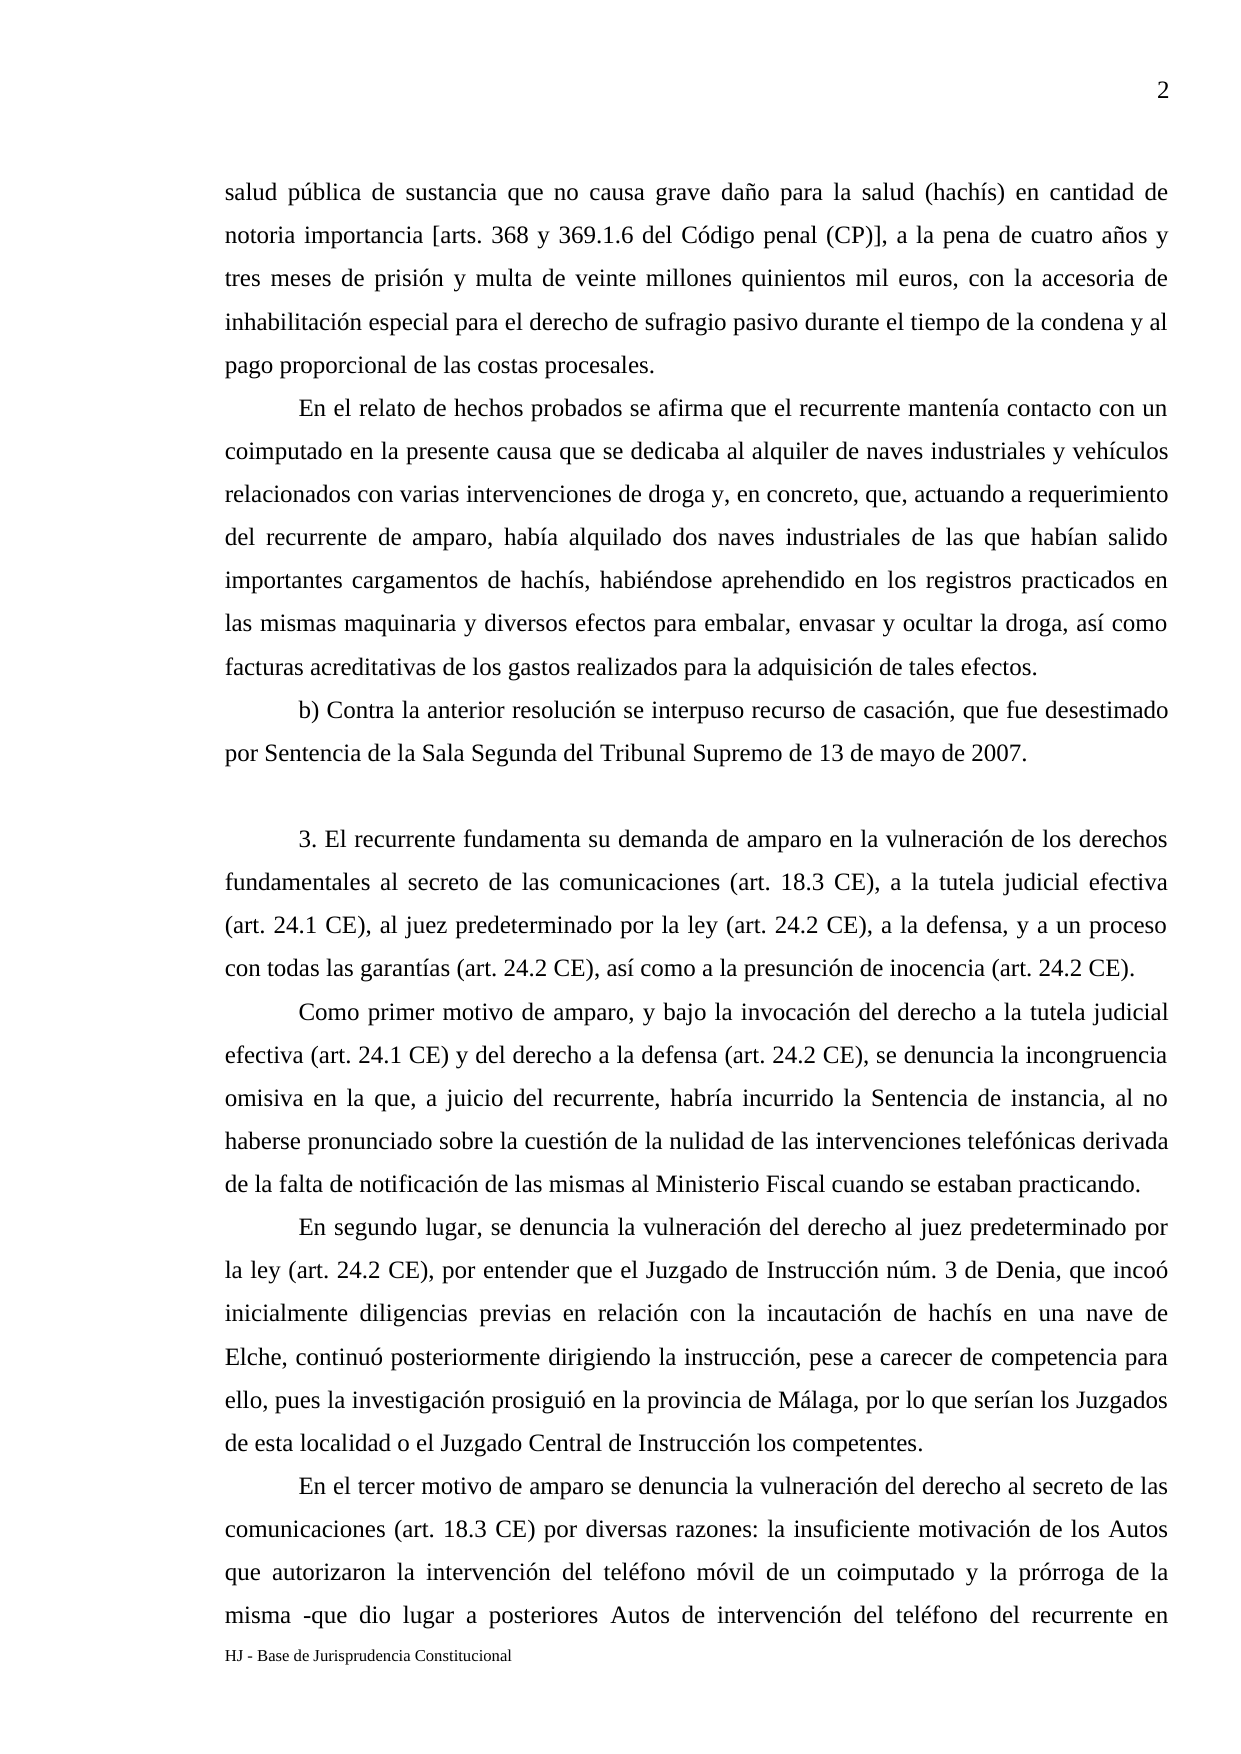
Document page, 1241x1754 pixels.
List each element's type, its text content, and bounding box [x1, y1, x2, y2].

text En el relato de hechos probados se afirma que el recurrente mantenía contacto con un coimputado en la presente causa que se dedicaba al alquiler de naves industriales y vehículos relacionados con varias intervenciones de droga y, en concreto, que, actuando a requerimiento del recurrente de amparo, había alquilado dos naves industriales de las que habían salido importantes cargamentos de hachís, habiéndose aprehendido en los registros practicados en las mismas maquinaria y diversos efectos para embalar, envasar y ocultar la droga, así como facturas acreditativas de los gastos realizados para la adquisición de tales efectos. [224, 393, 1169, 680]
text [224, 177, 1169, 378]
text b) Contra la anterior resolución se interpuso recurso de casación, que fue desestimado por Sentencia de la Sala Segunda del Tribunal Supremo de 13 de mayo de 2007. [224, 695, 1169, 767]
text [224, 1471, 1169, 1629]
text 3. El recurrente fundamenta su demanda de amparo en la vulneración de los derechos fundamentales al secreto de las comunicaciones (art. 18.3 CE), a la tutela judicial efectiva (art. 24.1 CE), al juez predeterminado por la ley (art. 24.2 CE), a la defensa, y a un proceso con todas las garantías (art. 24.2 CE), así como a la presunción de inocencia (art. 24.2 CE). [224, 824, 1169, 982]
text Como primer motivo de amparo, y bajo la invocación del derecho a la tutela judicial efectiva (art. 24.1 CE) y del derecho a la defensa (art. 24.2 CE), se denuncia la incongruencia omisiva en la que, a juicio del recurrente, habría incurrido la Sentencia de instancia, al no haberse pronunciado sobre la cuestión de la nulidad de las intervenciones telefónicas derivada de la falta de notificación de las mismas al Ministerio Fiscal cuando se estaban practicando. [224, 997, 1169, 1198]
text En segundo lugar, se denuncia la vulneración del derecho al juez predeterminado por la ley (art. 24.2 CE), por entender que el Juzgado de Instrucción núm. 3 de Denia, que incoó inicialmente diligencias previas en relación con la incautación de hachís en una nave de Elche, continuó posteriormente dirigiendo la instrucción, pese a carecer de competencia para ello, pues la investigación prosiguió en la provincia de Málaga, por lo que serían los Juzgados de esta localidad o el Juzgado Central de Instrucción los competentes. [224, 1212, 1169, 1457]
